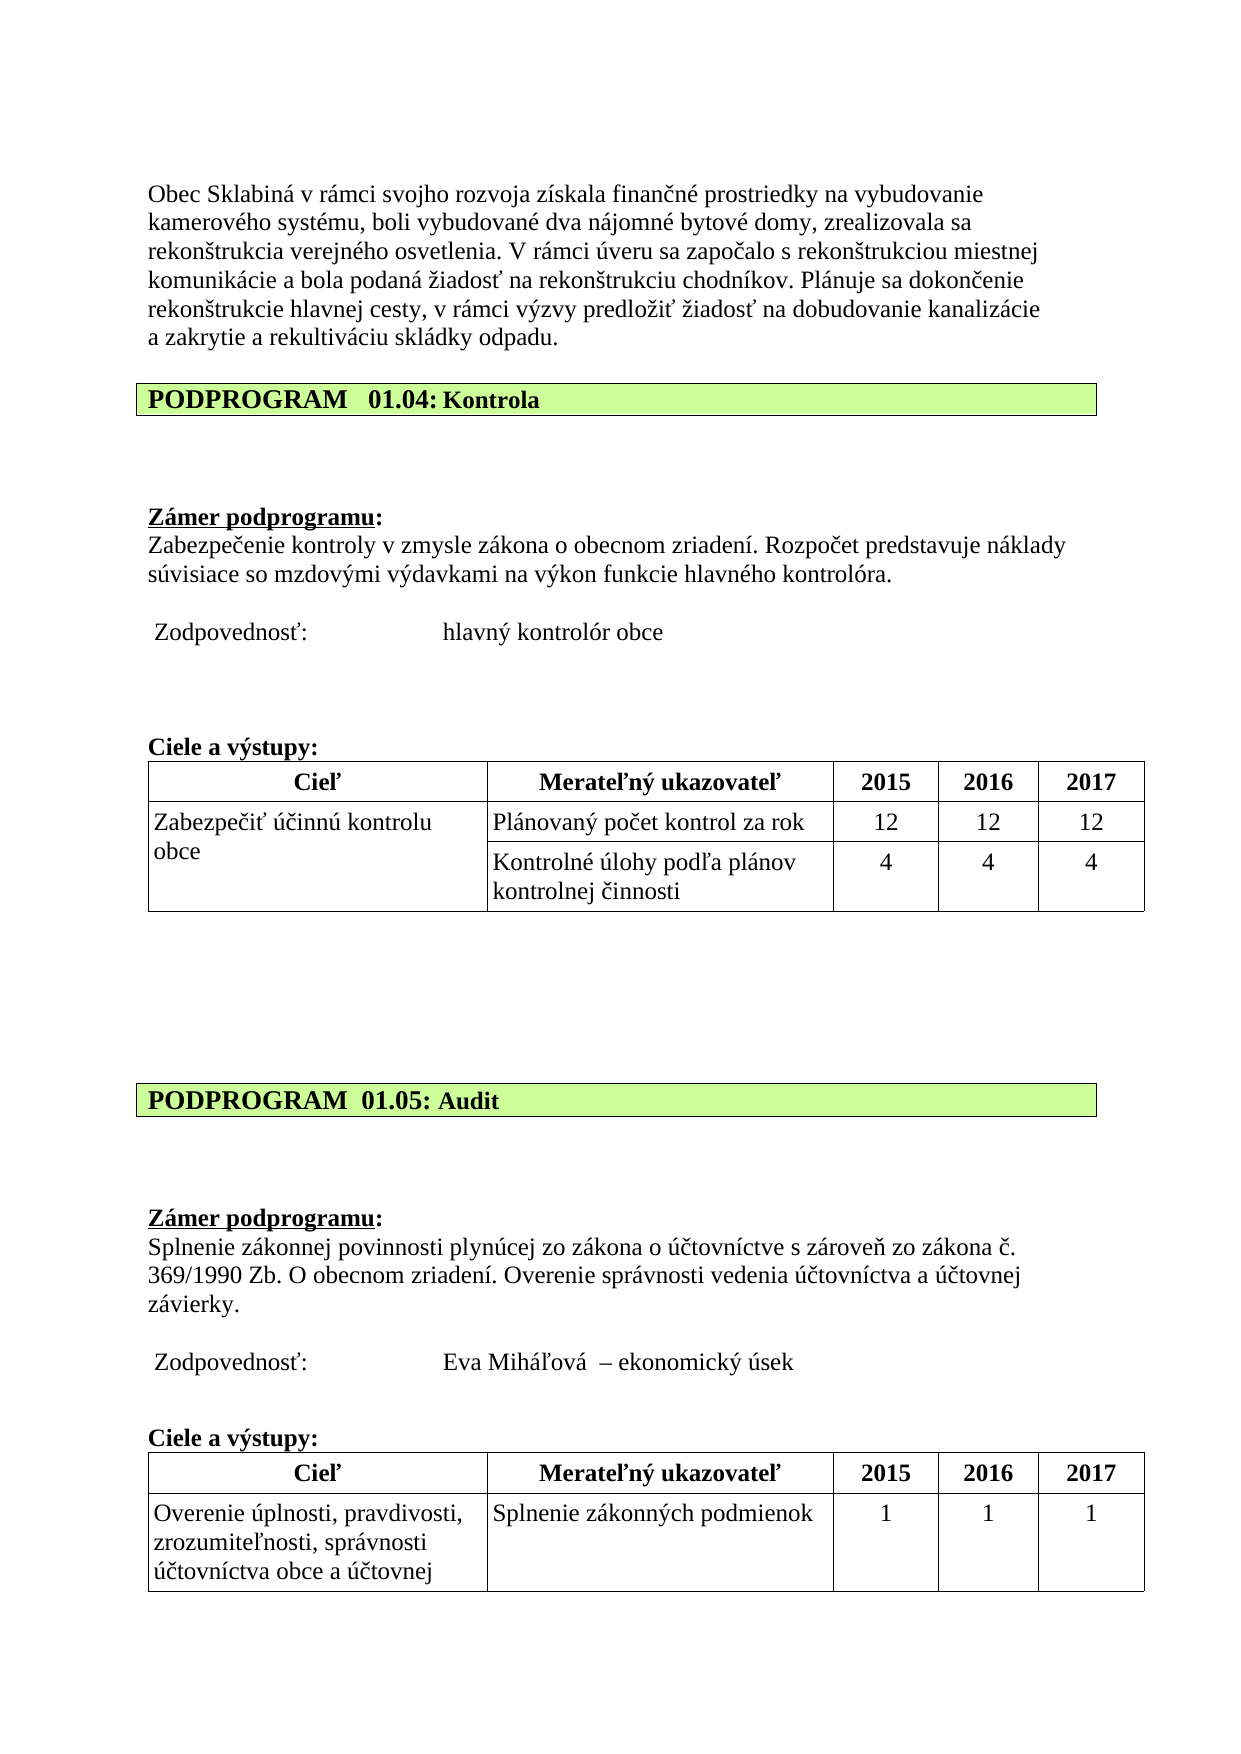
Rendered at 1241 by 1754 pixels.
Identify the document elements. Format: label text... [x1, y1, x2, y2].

table_header 2016 [939, 1453, 1038, 1493]
table_cell Kontrolné úlohy podľa plánov kontrolnej činnosti [488, 842, 833, 911]
table_cell 1 [834, 1494, 938, 1591]
table_cell Zabezpečiť účinnú kontrolu obce [149, 802, 487, 911]
text Zodpovednosť: Eva Miháľová – ekonomický úsek [148, 1347, 1093, 1375]
table_header 2015 [834, 1453, 938, 1493]
table_cell 12 [834, 802, 938, 841]
table_cell 4 [834, 842, 938, 911]
table_header PODPROGRAM 01.04: Kontrola [137, 384, 1096, 414]
table_cell 4 [1039, 842, 1144, 911]
table_cell Plánovaný počet kontrol za rok [488, 802, 833, 841]
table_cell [149, 1494, 487, 1591]
text Obec Sklabiná v rámci svojho rozvoja získala finančné prostriedky na vybudovanie kamerového systému, boli vybudované dva nájomné bytové domy, zrealizovala sa rekonštrukcia verejného osvetlenia. V rámci úveru sa započalo s rekonštrukciou miestnej komunikácie a bola podaná žiadosť na rekonštrukciu chodníkov. Plánuje sa dokončenie rekonštrukcie hlavnej cesty, v rámci výzvy predložiť žiadosť na dobudovanie kanalizácie a zakrytie a rekultiváciu skládky odpadu. [148, 179, 1093, 351]
table_header Cieľ [149, 762, 487, 801]
text Zámer podprogramu: [148, 502, 1093, 531]
table_header Cieľ [149, 1453, 487, 1493]
text Ciele a výstupy: [148, 1423, 1093, 1452]
table_header 2017 [1039, 762, 1144, 801]
table_header Merateľný ukazovateľ [488, 1453, 833, 1493]
table_cell 1 [939, 1494, 1038, 1591]
table_cell 12 [1039, 802, 1144, 841]
table_header 2017 [1039, 1453, 1144, 1493]
table_cell 1 [1039, 1494, 1144, 1591]
text Ciele a výstupy: [148, 732, 1093, 761]
table_header 2016 [939, 762, 1038, 801]
table_header Merateľný ukazovateľ [488, 762, 833, 801]
table_cell Splnenie zákonných podmienok [488, 1494, 833, 1591]
text Zámer podprogramu: [148, 1203, 1093, 1232]
table_cell 4 [939, 842, 1038, 911]
table_header PODPROGRAM 01.05: Audit [137, 1084, 1096, 1116]
table_header 2015 [834, 762, 938, 801]
table_cell 12 [939, 802, 1038, 841]
text Splnenie zákonnej povinnosti plynúcej zo zákona o účtovníctve s zároveň zo zákona č. 369/1990 Zb. O obecnom zriadení. Overenie správnosti vedenia účtovníctva a účtovnej závierky. [148, 1232, 1093, 1318]
text Zabezpečenie kontroly v zmysle zákona o obecnom zriadení. Rozpočet predstavuje náklady súvisiace so mzdovými výdavkami na výkon funkcie hlavného kontrolóra. [148, 531, 1093, 588]
text Zodpovednosť: hlavný kontrolór obce [148, 617, 1093, 646]
